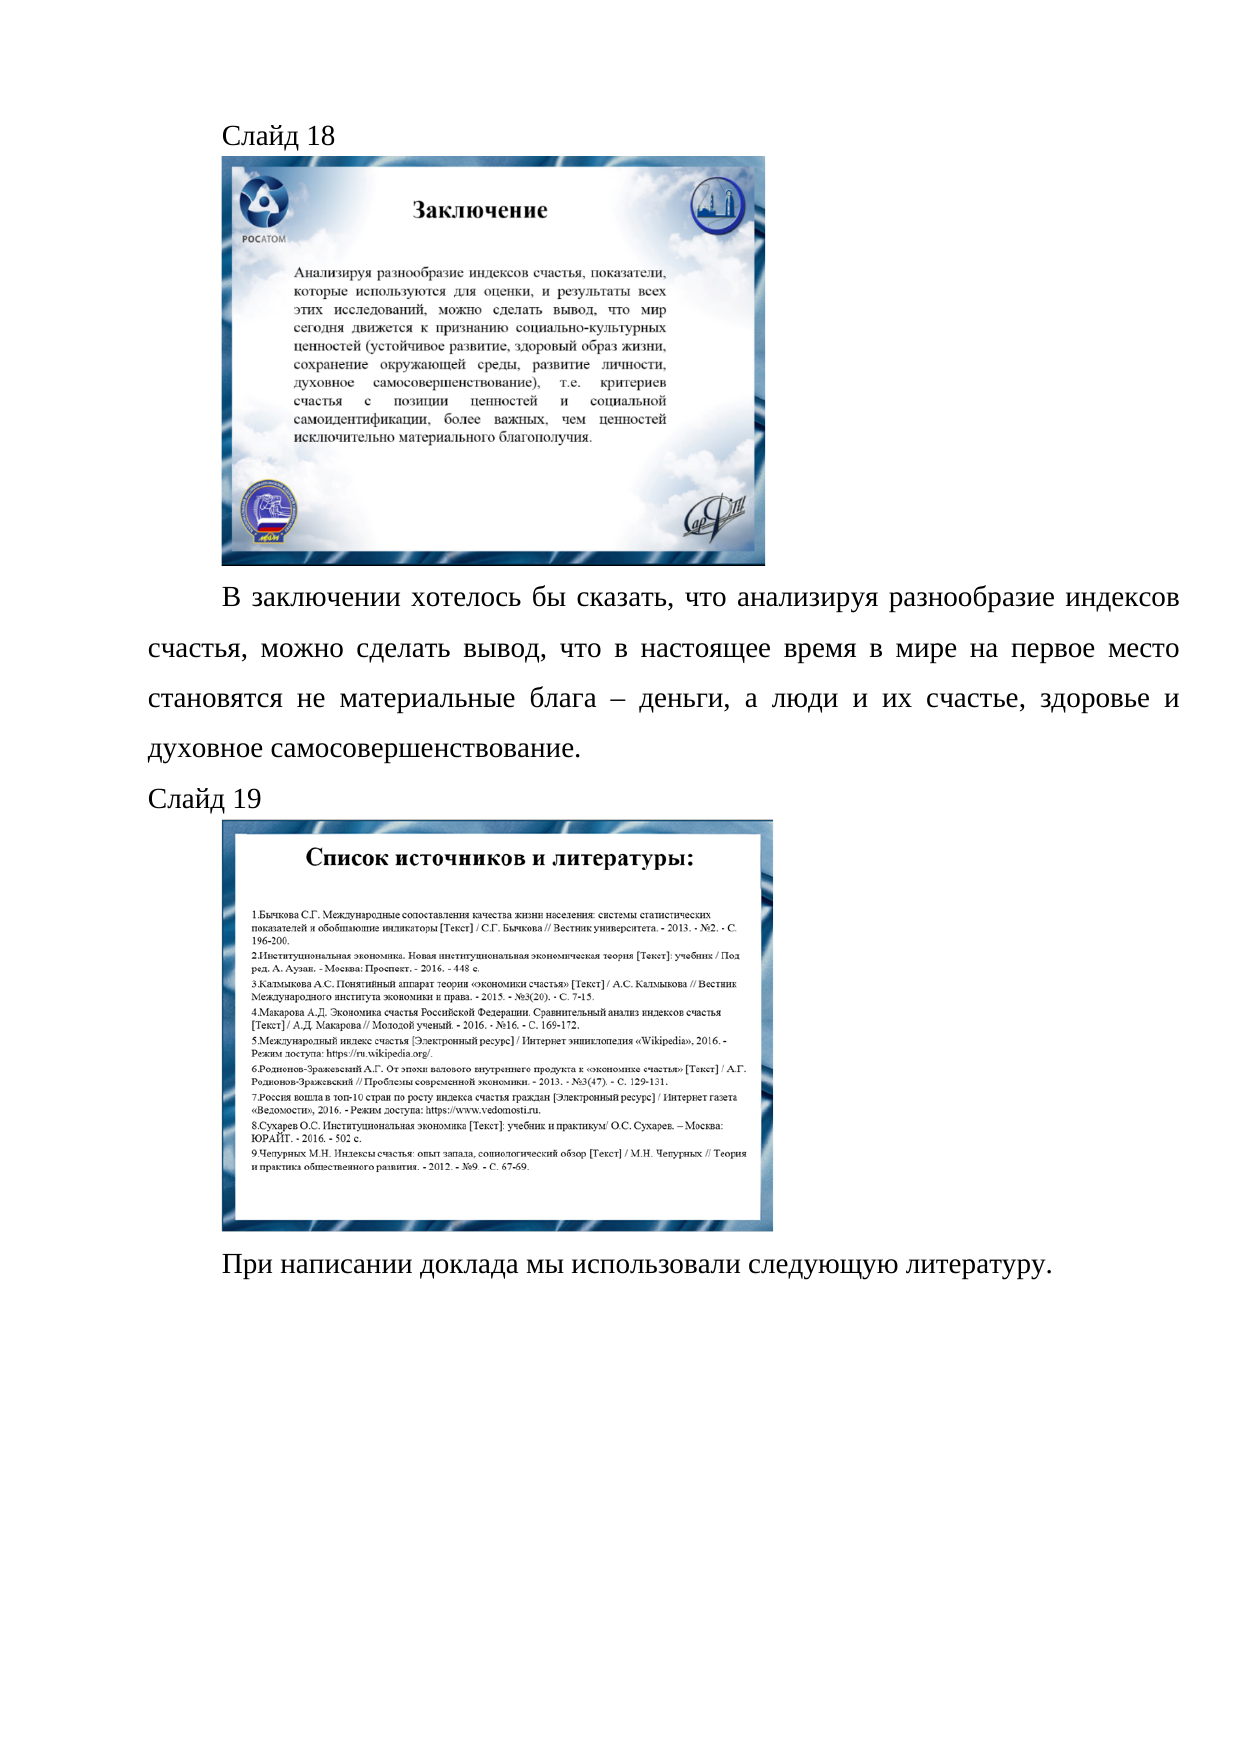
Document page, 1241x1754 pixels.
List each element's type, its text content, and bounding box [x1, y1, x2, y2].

text Слайд 18 [148, 118, 1181, 152]
picture [221, 156, 766, 566]
text Слайд 19 [148, 781, 1181, 814]
picture [221, 819, 774, 1232]
text В заключении хотелось бы сказать, что анализируя разнообразие индексов счастья, можно сделать вывод, что в настоящее время в мире на первое место становятся не материальные блага – деньги, а люди и их счастье, здоровье и духовное самосовершенствование. [148, 579, 1181, 764]
text При написании доклада мы использовали следующую литературу. [148, 1246, 1181, 1279]
